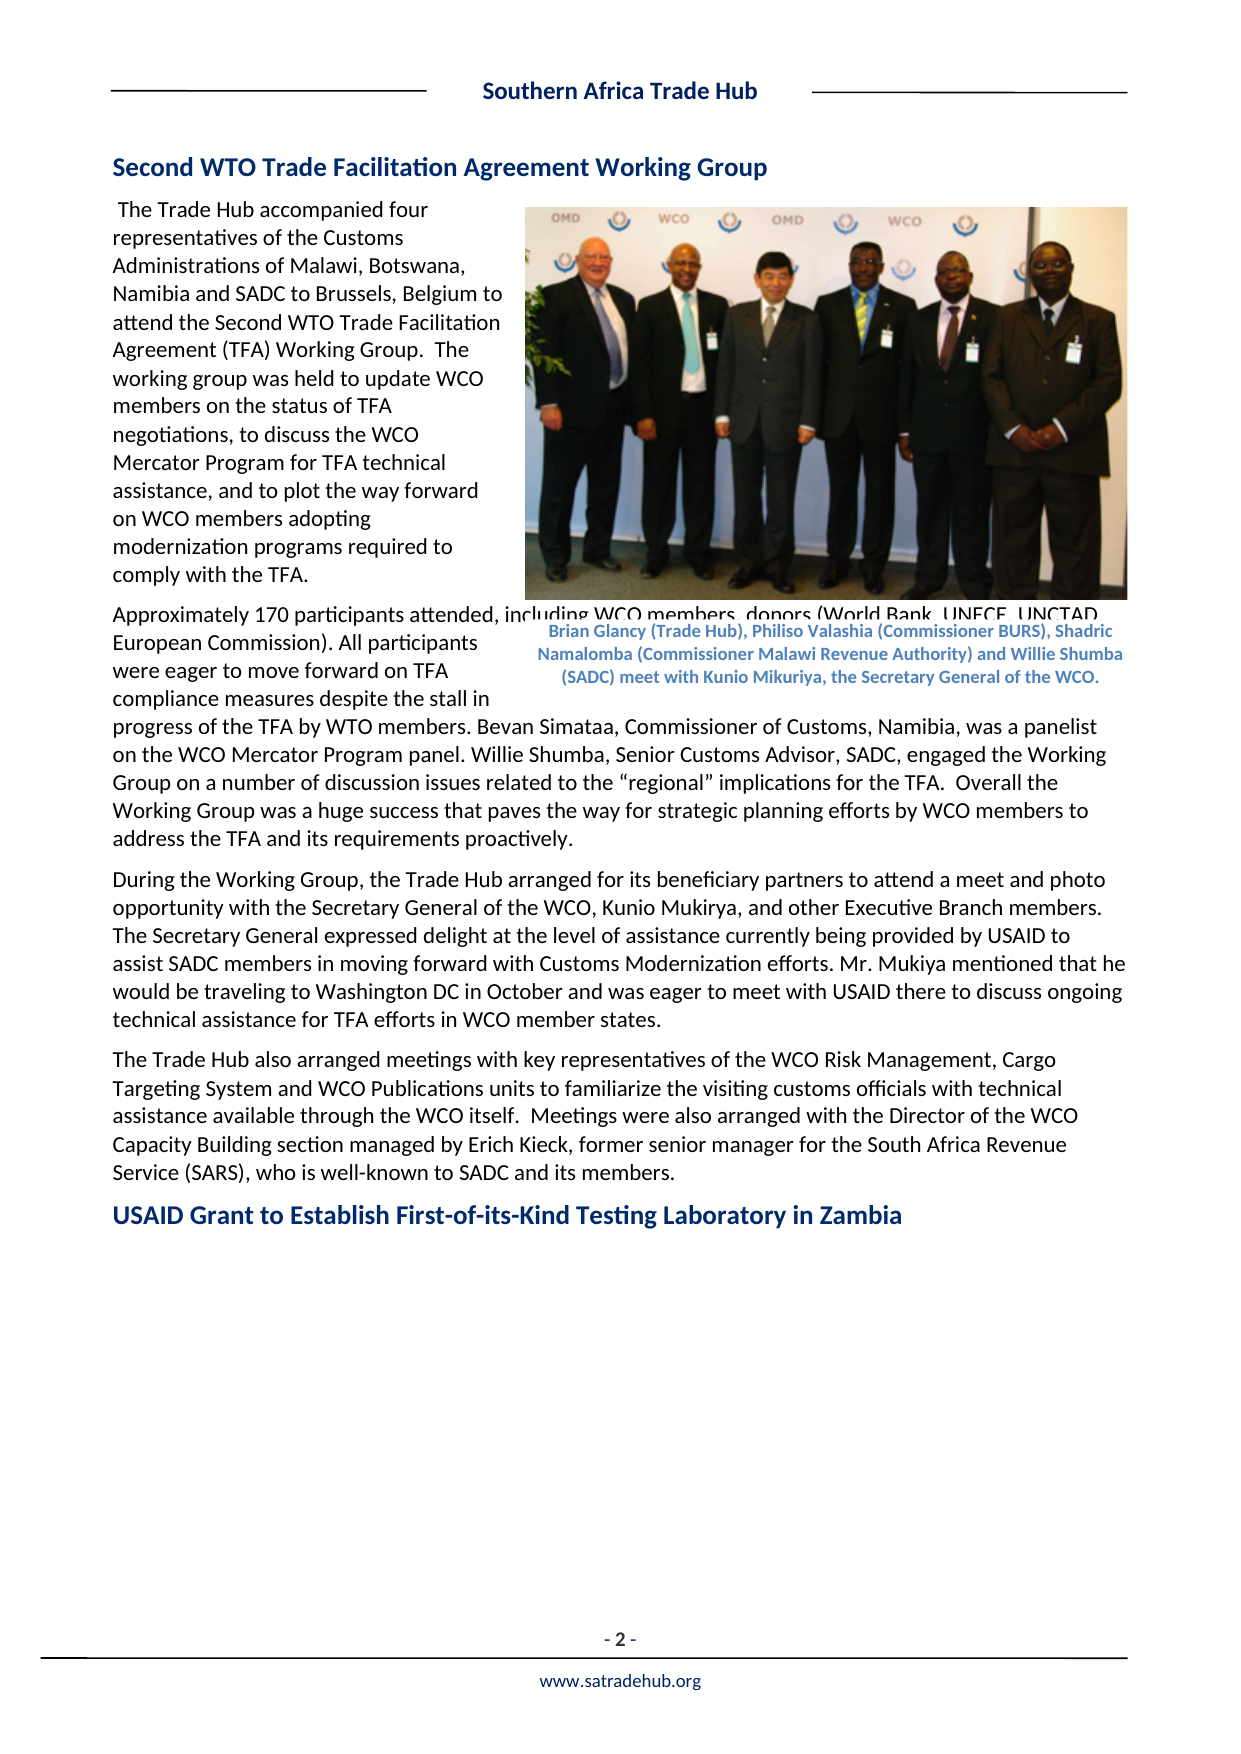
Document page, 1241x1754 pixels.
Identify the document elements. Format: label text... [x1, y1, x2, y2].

picture [525, 207, 1128, 600]
text During the Working Group, the Trade Hub arranged for its beneficiary partners to attend a meet and photo opportunity with the Secretary General of the WCO, Kunio Mukirya, and other Executive Branch members. The Secretary General expressed delight at the level of assistance currently being provided by USAID to assist SADC members in moving forward with Customs Modernization efforts. Mr. Mukiya mentioned that he would be traveling to Washington DC in October and was eager to meet with USAID there to discuss ongoing technical assistance for TFA efforts in WCO member states. [112, 865, 1128, 1033]
text The Trade Hub also arranged meetings with key representatives of the WCO Risk Management, Cargo Targeting System and WCO Publications units to familiarize the visiting customs officials with technical assistance available through the WCO itself. Meetings were also arranged with the Director of the WCO Capacity Building section managed by Erich Kieck, former senior manager for the South Africa Revenue Service (SARS), who is well-known to SADC and its members. [112, 1046, 1128, 1186]
text USAID Grant to Establish First-of-its-Kind Testing Laboratory in Zambia [112, 1198, 1128, 1231]
text Approximately 170 participants attended, including WCO members, donors (World Bank, UNECE, UNCTAD, European Commission). All participants were eager to move forward on TFA compliance measures despite the stall in progress of the TFA by WTO members. Bevan Simataa, Commissioner of Customs, Namibia, was a panelist on the WCO Mercator Program panel. Willie Shumba, Senior Customs Advisor, SADC, engaged the Working Group on a number of discussion issues related to the “regional” implications for the TFA. Overall the Working Group was a huge success that paves the way for strategic planning efforts by WCO members to address the TFA and its requirements proactively. [112, 600, 1128, 852]
text Second WTO Trade Facilitation Agreement Working Group [112, 150, 1128, 183]
